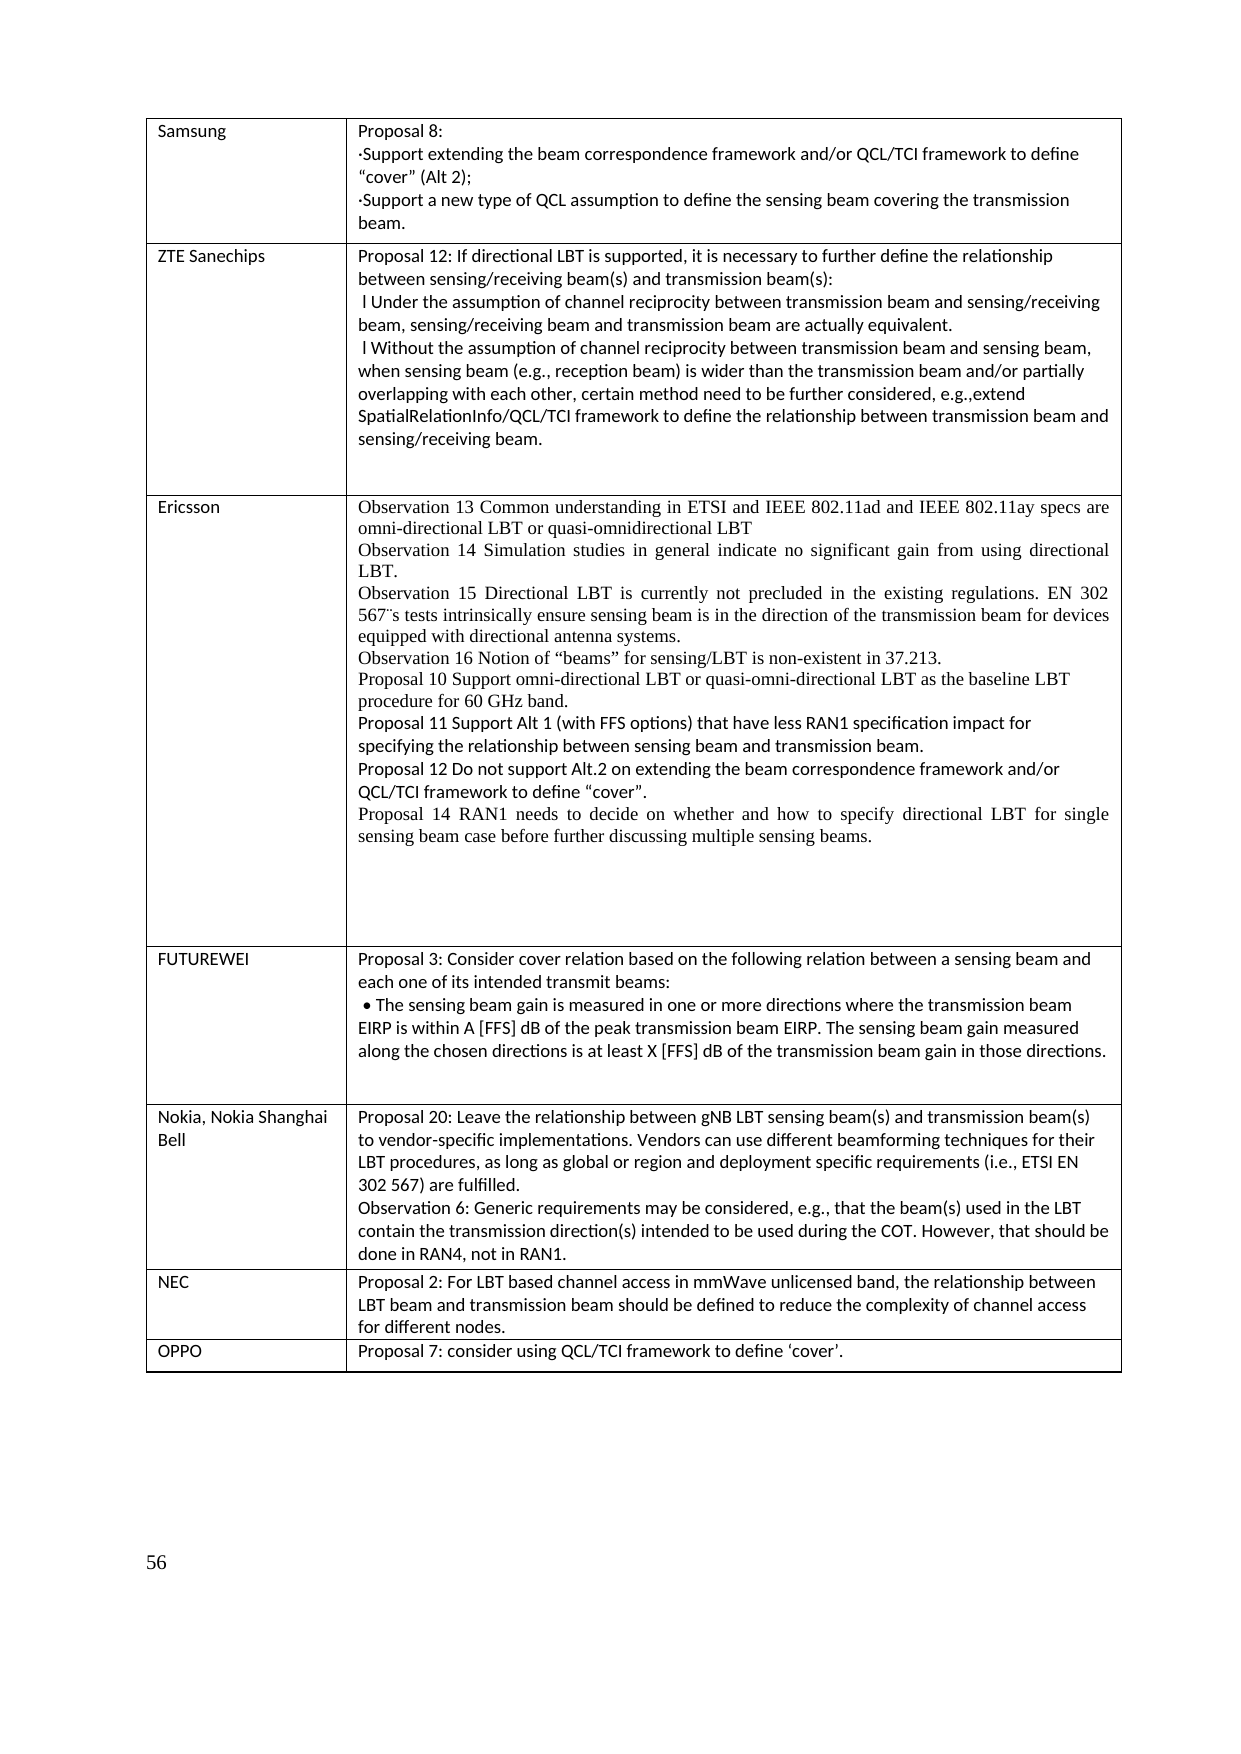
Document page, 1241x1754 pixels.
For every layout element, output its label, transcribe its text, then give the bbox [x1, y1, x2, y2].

table_cell Proposal 7: consider using QCL/TCI framework to define ‘cover’. [347, 1340, 1121, 1371]
table_cell Proposal 8: ·Support extending the beam correspondence framework and/or QCL/TCI framework to define “cover” (Alt 2); ·Support a new type of QCL assumption to define the sensing beam covering the transmission beam. [347, 119, 1121, 243]
table_cell Nokia, Nokia Shanghai Bell [147, 1105, 346, 1269]
table_cell Proposal 20: Leave the relationship between gNB LBT sensing beam(s) and transmission beam(s) to vendor-specific implementations. Vendors can use different beamforming techniques for their LBT procedures, as long as global or region and deployment specific requirements (i.e., ETSI EN 302 567) are fulfilled. Observation 6: Generic requirements may be considered, e.g., that the beam(s) used in the LBT contain the transmission direction(s) intended to be used during the COT. However, that should be done in RAN4, not in RAN1. [347, 1105, 1121, 1269]
table_cell ZTE Sanechips [147, 244, 346, 495]
table_cell Ericsson [147, 496, 346, 946]
table_cell Proposal 2: For LBT based channel access in mmWave unlicensed band, the relationship between LBT beam and transmission beam should be defined to reduce the complexity of channel access for different nodes. [347, 1270, 1121, 1339]
table_cell FUTUREWEI [147, 947, 346, 1104]
table_cell NEC [147, 1270, 346, 1339]
table_cell Samsung [147, 119, 346, 243]
table_cell OPPO [147, 1340, 346, 1371]
table_cell Observation 13 Common understanding in ETSI and IEEE 802.11ad and IEEE 802.11ay specs are omni-directional LBT or quasi-omnidirectional LBT Observation 14 Simulation studies in general indicate no significant gain from using directional LBT. Observation 15 Directional LBT is currently not precluded in the existing regulations. EN 302 567¨s tests intrinsically ensure sensing beam is in the direction of the transmission beam for devices equipped with directional antenna systems. Observation 16 Notion of “beams” for sensing/LBT is non-existent in 37.213. Proposal 10 Support omni-directional LBT or quasi-omni-directional LBT as the baseline LBT procedure for 60 GHz band. Proposal 11 Support Alt 1 (with FFS options) that have less RAN1 specification impact for specifying the relationship between sensing beam and transmission beam. Proposal 12 Do not support Alt.2 on extending the beam correspondence framework and/or QCL/TCI framework to define “cover”. Proposal 14 RAN1 needs to decide on whether and how to specify directional LBT for single sensing beam case before further discussing multiple sensing beams. [347, 496, 1121, 946]
table_cell Proposal 12: If directional LBT is supported, it is necessary to further define the relationship between sensing/receiving beam(s) and transmission beam(s): l Under the assumption of channel reciprocity between transmission beam and sensing/receiving beam, sensing/receiving beam and transmission beam are actually equivalent. l Without the assumption of channel reciprocity between transmission beam and sensing beam, when sensing beam (e.g., reception beam) is wider than the transmission beam and/or partially overlapping with each other, certain method need to be further considered, e.g.,extend SpatialRelationInfo/QCL/TCI framework to define the relationship between transmission beam and sensing/receiving beam. [347, 244, 1121, 495]
table_cell Proposal 3: Consider cover relation based on the following relation between a sensing beam and each one of its intended transmit beams: • The sensing beam gain is measured in one or more directions where the transmission beam EIRP is within A [FFS] dB of the peak transmission beam EIRP. The sensing beam gain measured along the chosen directions is at least X [FFS] dB of the transmission beam gain in those directions. [347, 947, 1121, 1104]
